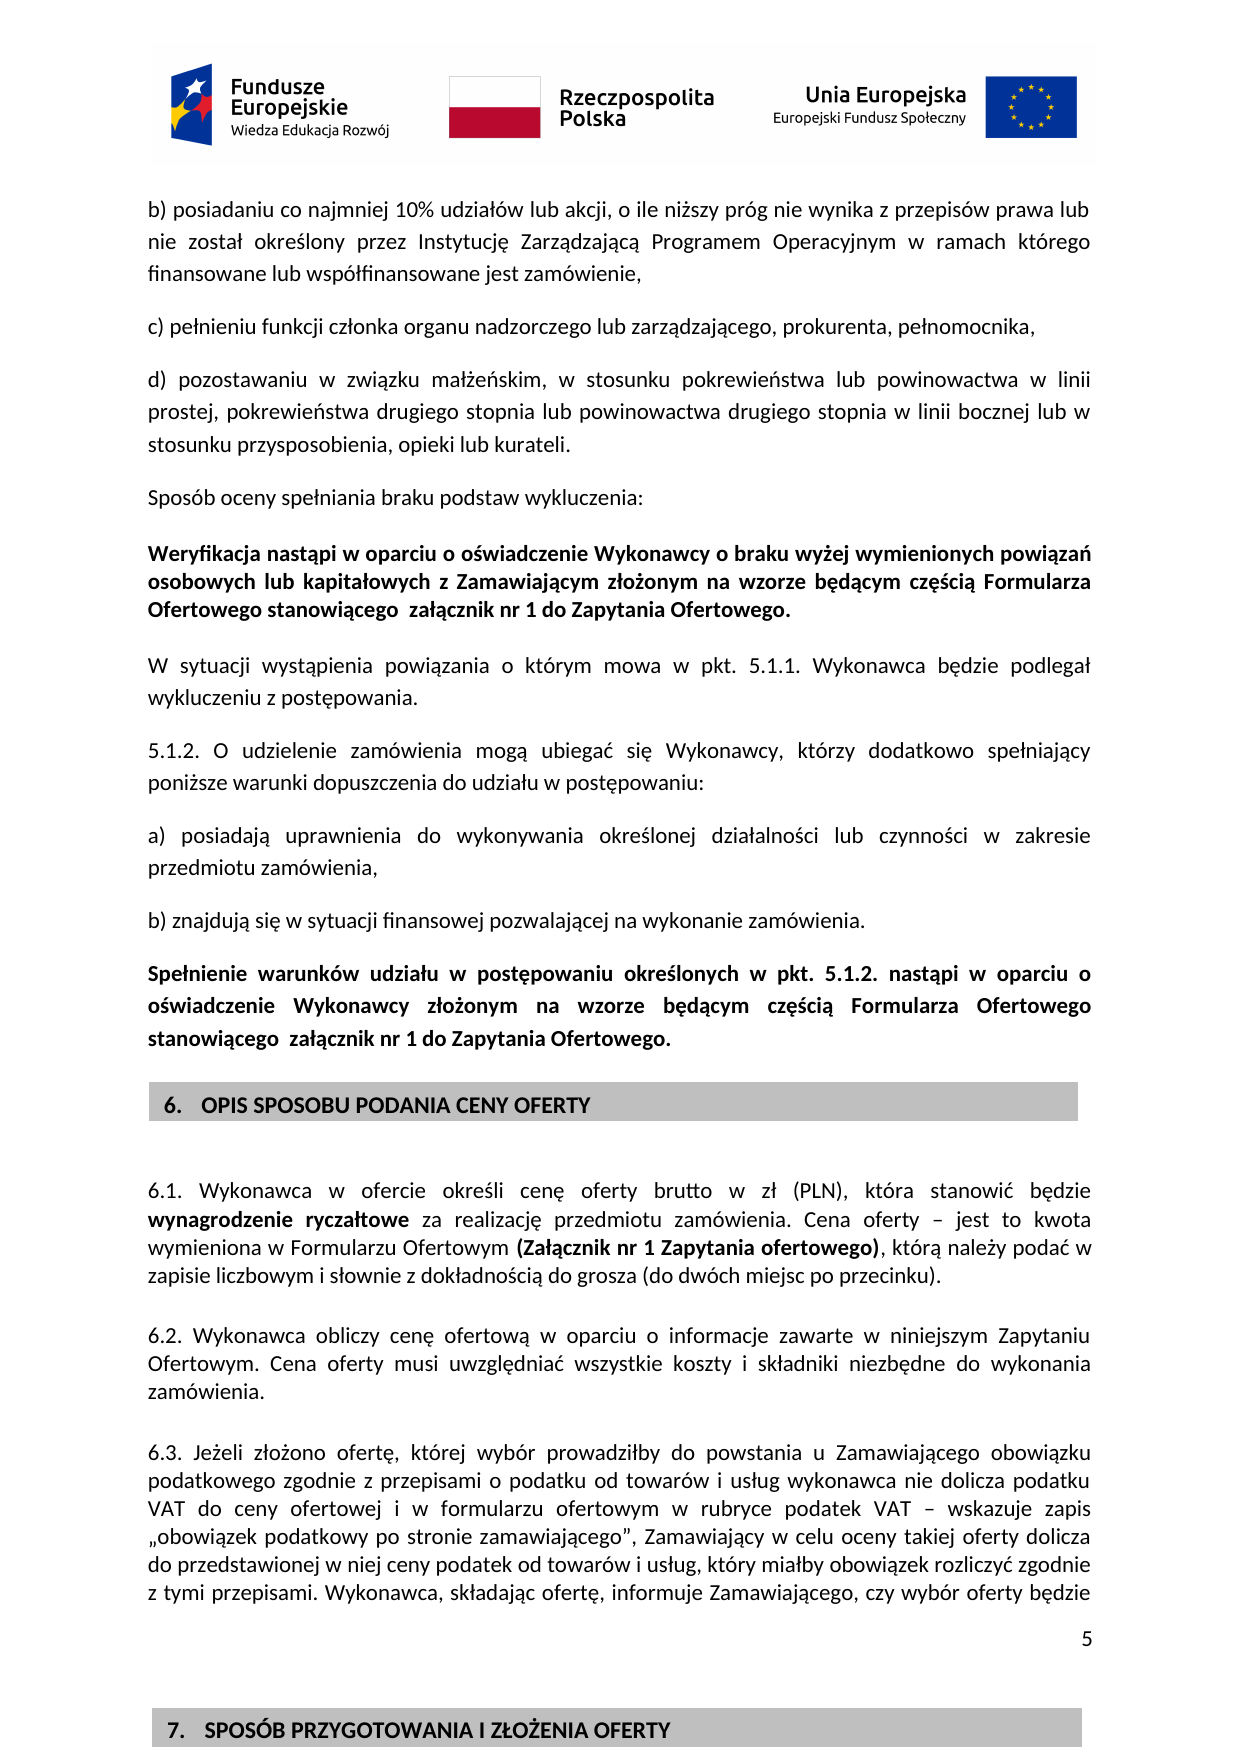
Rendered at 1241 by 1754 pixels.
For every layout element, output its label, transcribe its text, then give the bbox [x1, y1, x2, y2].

text W sytuacji wystąpienia powiązania o którym mowa w pkt. 5.1.1. Wykonawca będzie podlegał wykluczeniu z postępowania. [148, 651, 1092, 711]
text d) pozostawaniu w związku małżeńskim, w stosunku pokrewieństwa lub powinowactwa w linii prostej, pokrewieństwa drugiego stopnia lub powinowactwa drugiego stopnia w linii bocznej lub w stosunku przysposobienia, opieki lub kurateli. [148, 365, 1092, 458]
text a) posiadają uprawnienia do wykonywania określonej działalności lub czynności w zakresie przedmiotu zamówienia, [148, 821, 1092, 881]
text b) posiadaniu co najmniej 10% udziałów lub akcji, o ile niższy próg nie wynika z przepisów prawa lub nie został określony przez Instytucję Zarządzającą Programem Operacyjnym w ramach którego finansowane lub współfinansowane jest zamówienie, [148, 195, 1092, 287]
text c) pełnieniu funkcji członka organu nadzorczego lub zarządzającego, prokurenta, pełnomocnika, [148, 312, 1092, 340]
list Spełnienie warunków udziału w postępowaniu określonych w pkt. 5.1.2. nastąpi w oparciu o oświadczenie Wykonawcy złożonym na wzorze będącym częścią Formularza Ofertowego stanowiącego załącznik nr 1 do Zapytania Ofertowego. [148, 959, 1092, 1052]
text 6.1. Wykonawca w ofercie określi cenę oferty brutto w zł (PLN), która stanowić będzie wynagrodzenie ryczałtowe za realizację przedmiotu zamówienia. Cena oferty – jest to kwota wymieniona w Formularzu Ofertowym (Załącznik nr 1 Zapytania ofertowego), którą należy podać w zapisie liczbowym i słownie z dokładnością do grosza (do dwóch miejsc po przecinku). [148, 1177, 1092, 1289]
text Weryfikacja nastąpi w oparciu o oświadczenie Wykonawcy o braku wyżej wymienionych powiązań osobowych lub kapitałowych z Zamawiającym złożonym na wzorze będącym częścią Formularza Ofertowego stanowiącego załącznik nr 1 do Zapytania Ofertowego. [148, 539, 1092, 623]
picture [151, 43, 1097, 166]
text b) znajdują się w sytuacji finansowej pozwalającej na wykonanie zamówienia. [148, 906, 1092, 934]
text 5.1.2. O udzielenie zamówienia mogą ubiegać się Wykonawcy, którzy dodatkowo spełniający poniższe warunki dopuszczenia do udziału w postępowaniu: [148, 736, 1092, 796]
text 6.2. Wykonawca obliczy cenę ofertową w oparciu o informacje zawarte w niniejszym Zapytaniu Ofertowym. Cena oferty musi uwzględniać wszystkie koszty i składniki niezbędne do wykonania zamówienia. [148, 1321, 1092, 1405]
text Sposób oceny spełniania braku podstaw wykluczenia: [148, 483, 1092, 511]
